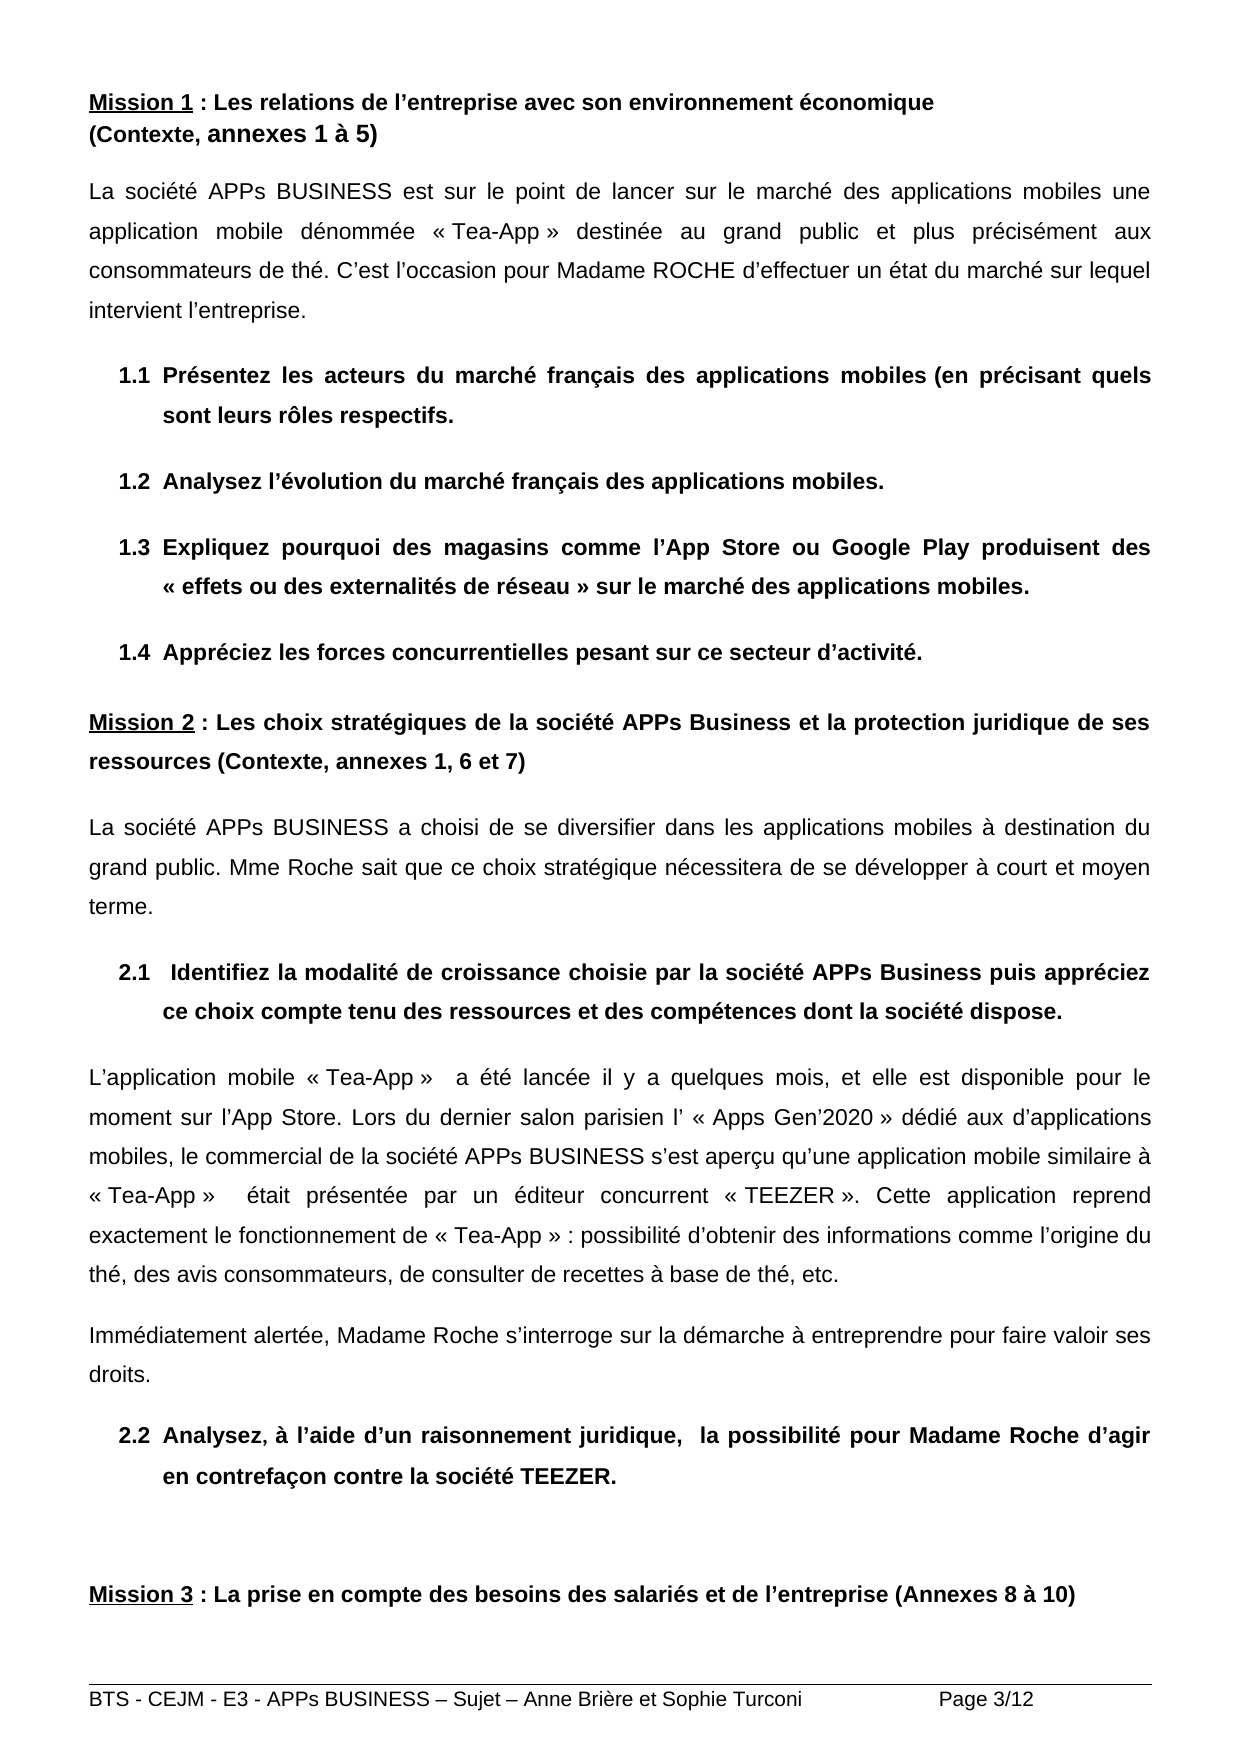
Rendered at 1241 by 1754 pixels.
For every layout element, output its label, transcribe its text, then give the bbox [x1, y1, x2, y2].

text La société APPs BUSINESS a choisi de se diversifier dans les applications mobiles à destination du grand public. Mme Roche sait que ce choix stratégique nécessitera de se développer à court et moyen terme. [89, 814, 1152, 919]
text Immédiatement alertée, Madame Roche s’interroge sur la démarche à entreprendre pour faire valoir ses droits. [89, 1322, 1152, 1388]
text La société APPs BUSINESS est sur le point de lancer sur le marché des applications mobiles une application mobile dénommée « Tea-App » destinée au grand public et plus précisément aux consommateurs de thé. C’est l’occasion pour Madame ROCHE d’effectuer un état du marché sur lequel intervient l’entreprise. [89, 178, 1152, 323]
list Analysez l’évolution du marché français des applications mobiles. [118, 468, 1152, 494]
text Mission 3 : La prise en compte des besoins des salariés et de l’entreprise (Annexes 8 à 10) [89, 1581, 1152, 1607]
list Analysez, à l’aide d’un raisonnement juridique, la possibilité pour Madame Roche d’agir en contrefaçon contre la société TEEZER. [118, 1422, 1152, 1489]
list Appréciez les forces concurrentielles pesant sur ce secteur d’activité. [118, 639, 1152, 665]
text L’application mobile « Tea-App » a été lancée il y a quelques mois, et elle est disponible pour le moment sur l’App Store. Lors du dernier salon parisien l’ « Apps Gen’2020 » dédié aux d’applications mobiles, le commercial de la société APPs BUSINESS s’est aperçu qu’une application mobile similaire à « Tea-App » était présentée par un éditeur concurrent « TEEZER ». Cette application reprend exactement le fonctionnement de « Tea-App » : possibilité d’obtenir des informations comme l’origine du thé, des avis consommateurs, de consulter de recettes à base de thé, etc. [89, 1064, 1152, 1288]
text (Contexte, annexes 1 à 5) [89, 119, 1152, 148]
text Mission 2 : Les choix stratégiques de la société APPs Business et la protection juridique de ses ressources (Contexte, annexes 1, 6 et 7) [89, 709, 1152, 774]
list Identifiez la modalité de croissance choisie par la société APPs Business puis appréciez ce choix compte tenu des ressources et des compétences dont la société dispose. [118, 959, 1152, 1024]
list Expliquez pourquoi des magasins comme l’App Store ou Google Play produisent des « effets ou des externalités de réseau » sur le marché des applications mobiles. [118, 534, 1152, 599]
list Présentez les acteurs du marché français des applications mobiles (en précisant quels sont leurs rôles respectifs. [118, 362, 1152, 428]
text Mission 1 : Les relations de l’entreprise avec son environnement économique [89, 89, 1152, 115]
